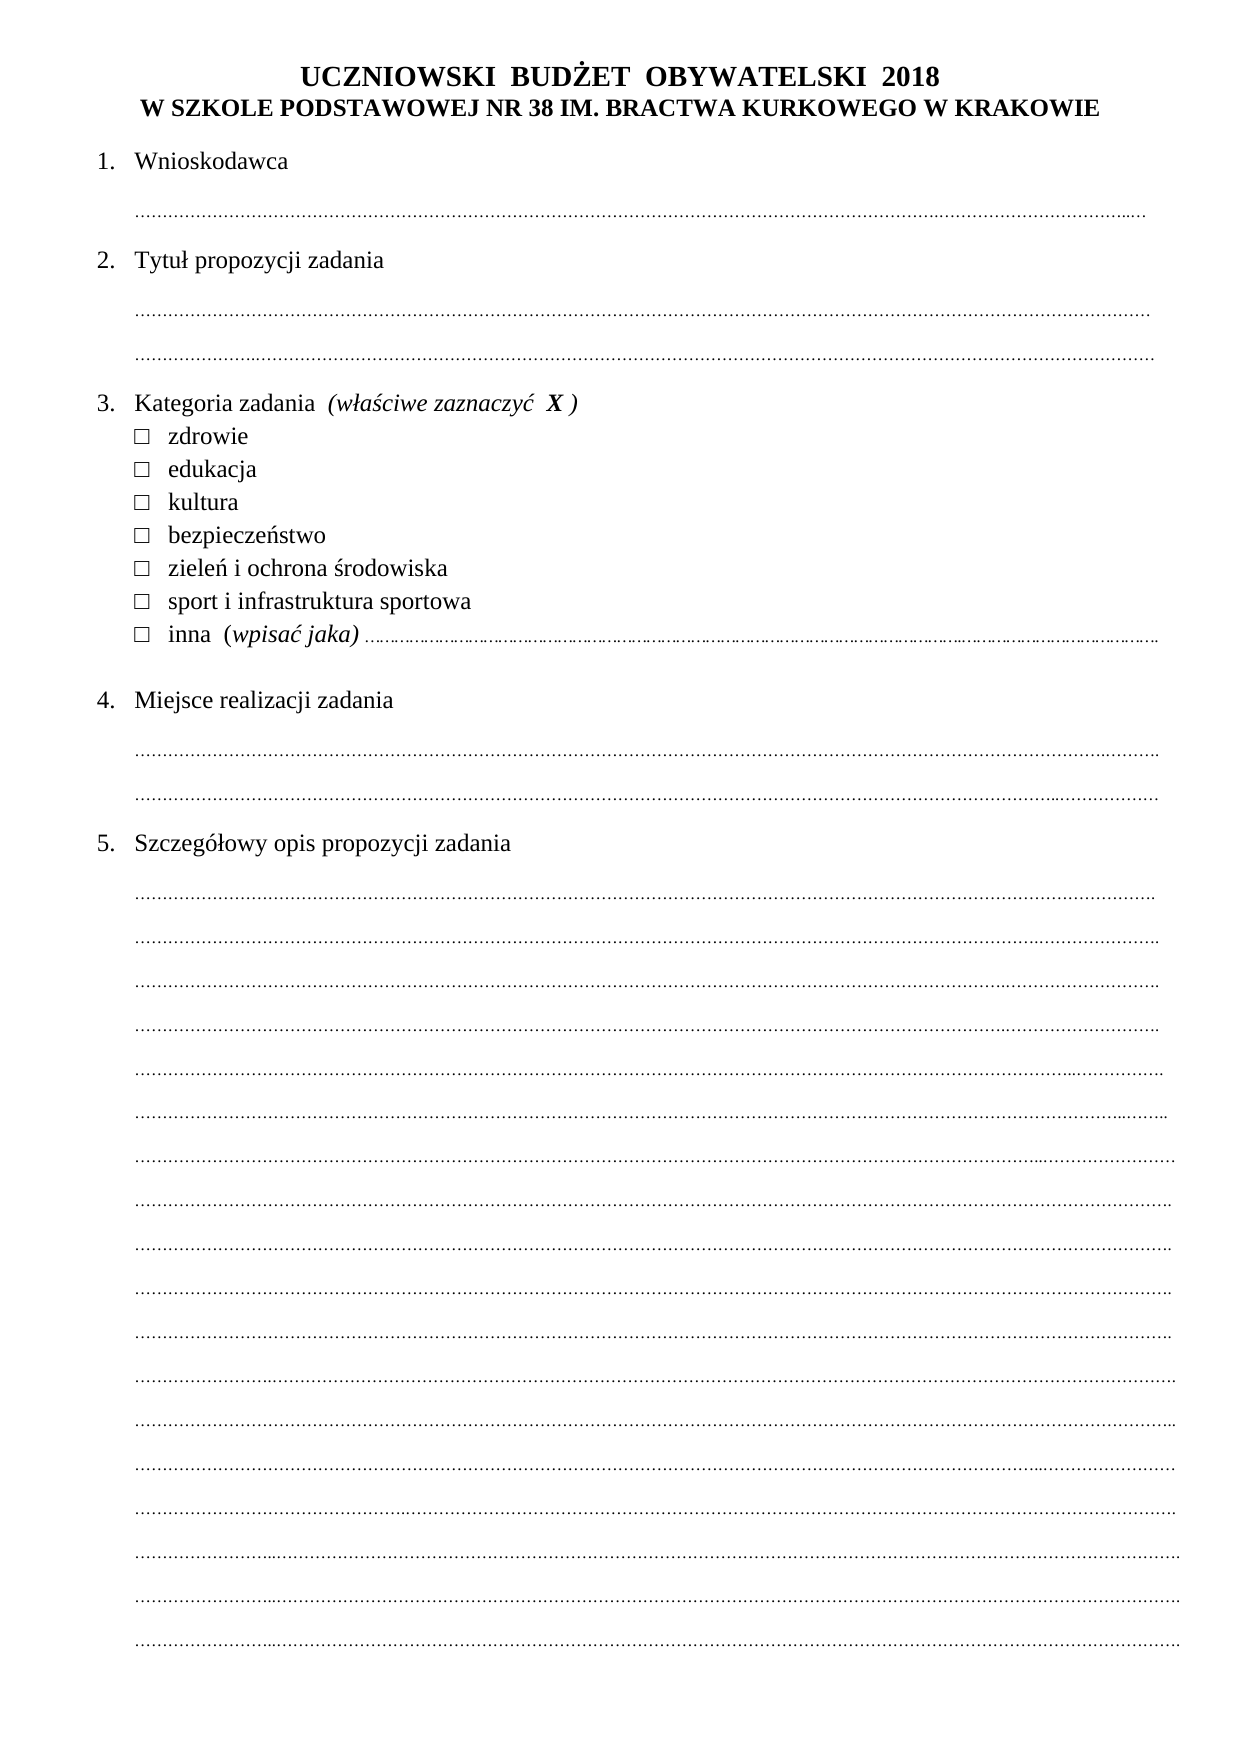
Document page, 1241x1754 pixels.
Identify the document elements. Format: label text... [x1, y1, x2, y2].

list ……………………………………………………………………………………………………………………………………………………..……………. [134, 1059, 1181, 1078]
list □ kultura [134, 487, 1181, 516]
list □ zdrowie [134, 421, 1181, 450]
list …………………………………………………………………………………………………………………………………………………………………….. [134, 1411, 1181, 1430]
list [134, 1499, 1181, 1518]
list …………………………………………………………………………………………………………………………………………………………………. [134, 883, 1181, 903]
list Kategoria zadania (właściwe zaznaczyć X ) [97, 388, 1181, 417]
list Wnioskodawca [97, 146, 1181, 175]
list …………………………………………………………………………………………………………………………………………………..……………… [134, 784, 1181, 804]
list □ edukacja [134, 454, 1181, 483]
list Tytuł propozycji zadania [97, 245, 1181, 274]
list Szczegółowy opis propozycji zadania [97, 828, 1181, 857]
list ………………………………………………………………………………………………………………………………………………………….………. [134, 741, 1181, 760]
list ………………………………………………………………………………………………………………………………………….………………………. [134, 971, 1181, 991]
list ……………………………………………………………………………………………………………………………….……………………………..… [134, 201, 1181, 221]
list ……………………………………………………………………………………………………………………………………………………………………. [134, 1279, 1181, 1298]
list ……………………..………………………………………………………………………………………………………………………………………………. [134, 1587, 1181, 1606]
list ……………………………………………………………………………………………………………………………………………………………………. [134, 1191, 1181, 1210]
list ………………….……………………………………………………………………………………………………………………………………………… [134, 344, 1181, 363]
list ………………………………………………………………………………………………………………………………………………..…………………… [134, 1147, 1181, 1166]
list ………………………………………………………………………………………………………………………………………….………………………. [134, 1015, 1181, 1034]
list □ sport i infrastruktura sportowa [134, 586, 1181, 615]
list ……………………………………………………………………………………………………………………………………………………………………. [134, 1323, 1181, 1342]
list ……………………………………………………………………………………………………………………………………………….…………………. [134, 927, 1181, 947]
list ……………………..………………………………………………………………………………………………………………………………………………. [134, 1631, 1181, 1650]
list ……………………..………………………………………………………………………………………………………………………………………………. [134, 1543, 1181, 1562]
list Miejsce realizacji zadania [97, 686, 1181, 714]
list …………………….………………………………………………………………………………………………………………………………………………. [134, 1367, 1181, 1386]
list ……………………………………………………………………………………………………………………………………………………………………. [134, 1235, 1181, 1254]
text UCZNIOWSKI BUDŻET OBYWATELSKI 2018 [59, 59, 1181, 93]
list □ bezpieczeństwo [134, 520, 1181, 549]
list ……………………………………………………………………………………………………………………………………………………………..…….. [134, 1103, 1181, 1122]
list □ zieleń i ochrona środowiska [134, 553, 1181, 582]
list □ inna (wpisać jaka) ………………………………………………………………………………………………………….…………………………………. [134, 619, 1181, 648]
list ………………………………………………………………………………………………………………………………………………..…………………… [134, 1455, 1181, 1474]
list ………………………………………………………………………………………………………………………………………………………………… [134, 300, 1181, 319]
text W SZKOLE PODSTAWOWEJ NR 38 IM. BRACTWA KURKOWEGO W KRAKOWIE [59, 93, 1181, 121]
